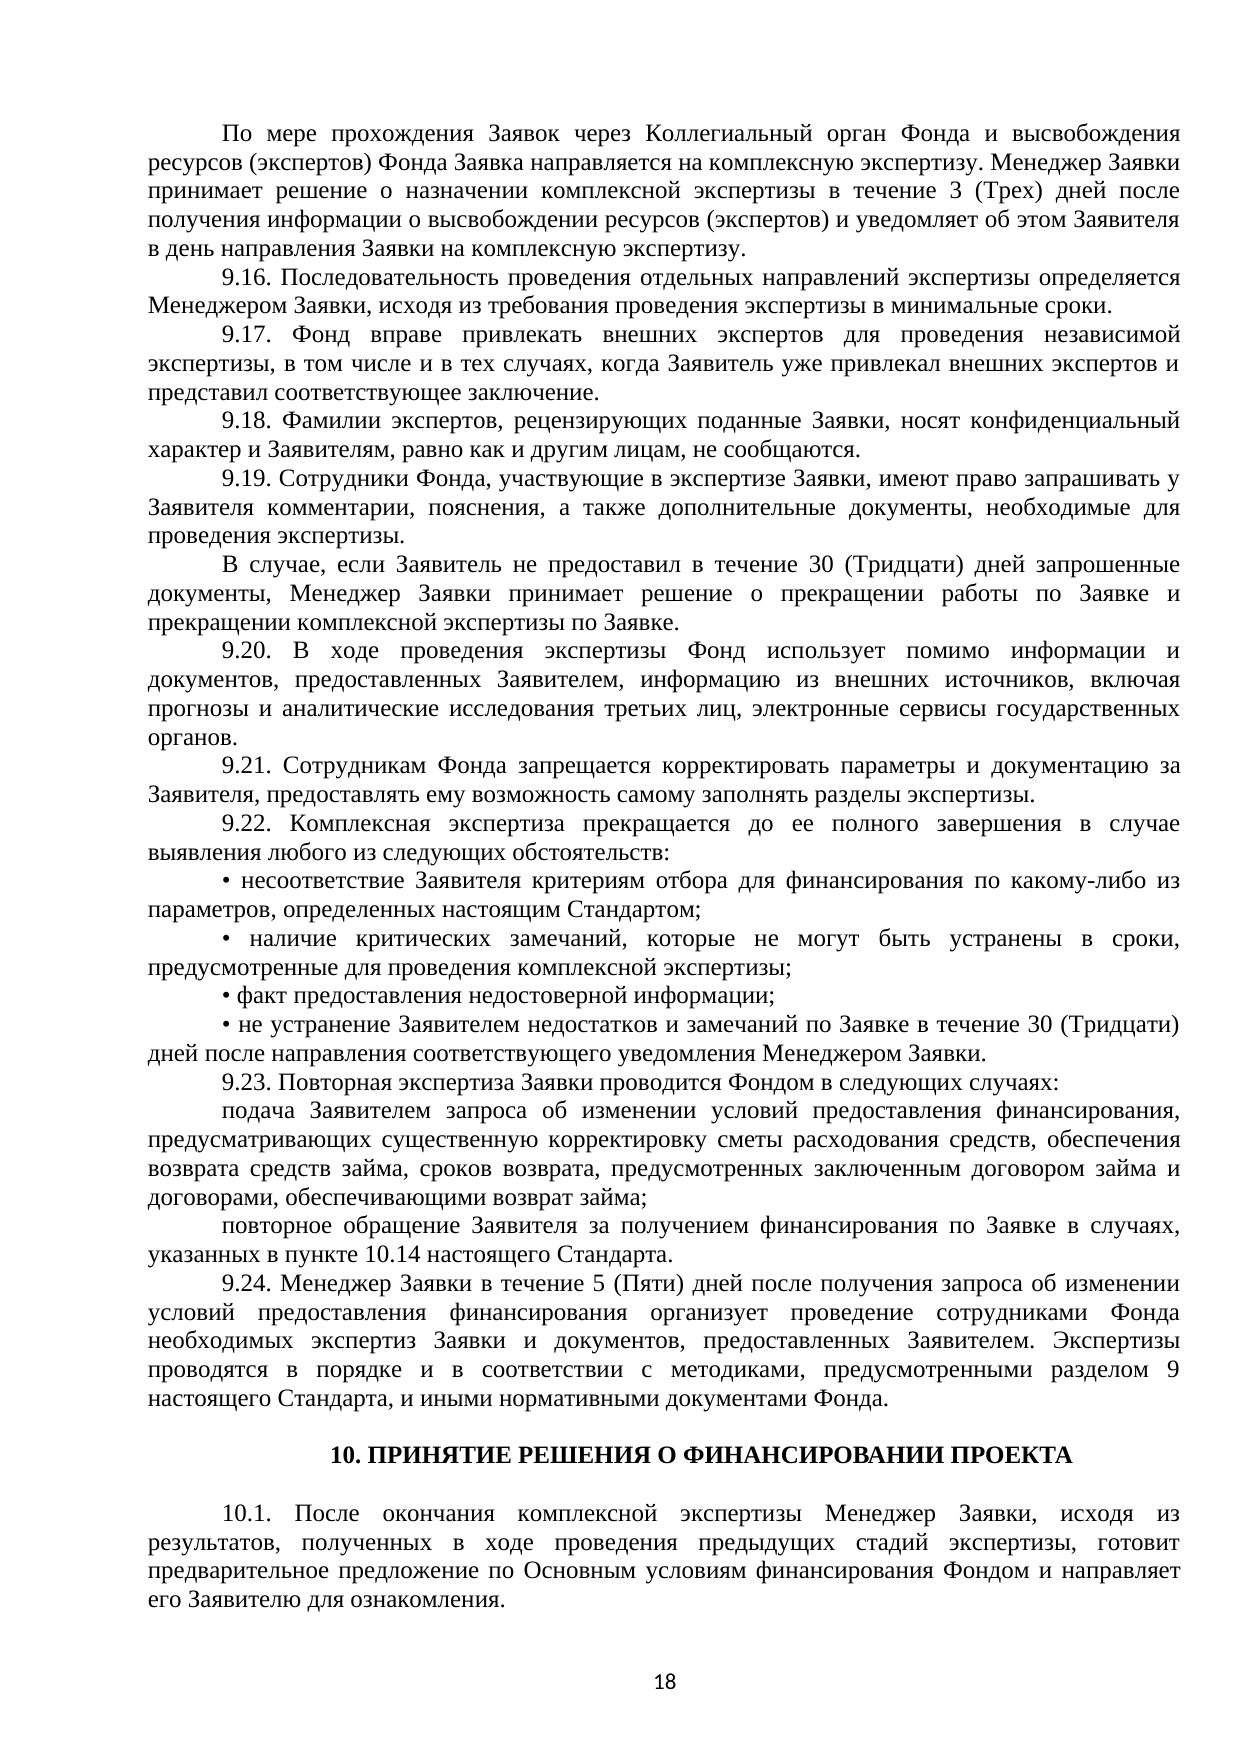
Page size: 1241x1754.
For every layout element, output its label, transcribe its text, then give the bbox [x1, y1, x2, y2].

text В случае, если Заявитель не предоставил в течение 30 (Тридцати) дней запрошенные документы, Менеджер Заявки принимает решение о прекращении работы по Заявке и прекращении комплексной экспертизы по Заявке. [148, 549, 1181, 636]
text 9.17. Фонд вправе привлекать внешних экспертов для проведения независимой экспертизы, в том числе и в тех случаях, когда Заявитель уже привлекал внешних экспертов и представил соответствующее заключение. [148, 319, 1181, 406]
text • не устранение Заявителем недостатков и замечаний по Заявке в течение 30 (Тридцати) дней после направления соответствующего уведомления Менеджером Заявки. [148, 1009, 1181, 1067]
text 10. Принятие решения о финансировании проекта [148, 1441, 1181, 1469]
text 9.24. Менеджер Заявки в течение 5 (Пяти) дней после получения запроса об изменении условий предоставления финансирования организует проведение сотрудниками Фонда необходимых экспертиз Заявки и документов, предоставленных Заявителем. Экспертизы проводятся в порядке и в соответствии с методиками, предусмотренными разделом 9 настоящего Стандарта, и иными нормативными документами Фонда. [148, 1268, 1181, 1412]
text • наличие критических замечаний, которые не могут быть устранены в сроки, предусмотренные для проведения комплексной экспертизы; [148, 923, 1181, 981]
text 9.21. Сотрудникам Фонда запрещается корректировать параметры и документацию за Заявителя, предоставлять ему возможность самому заполнять разделы экспертизы. [148, 751, 1181, 808]
text повторное обращение Заявителя за получением финансирования по Заявке в случаях, указанных в пункте 10.14 настоящего Стандарта. [148, 1211, 1181, 1268]
text 10.1. После окончания комплексной экспертизы Менеджер Заявки, исходя из результатов, полученных в ходе проведения предыдущих стадий экспертизы, готовит предварительное предложение по Основным условиям финансирования Фондом и направляет его Заявителю для ознакомления. [148, 1498, 1181, 1613]
text 9.23. Повторная экспертиза Заявки проводится Фондом в следующих случаях: [148, 1067, 1181, 1096]
text • факт предоставления недостоверной информации; [148, 981, 1181, 1009]
text По мере прохождения Заявок через Коллегиальный орган Фонда и высвобождения ресурсов (экспертов) Фонда Заявка направляется на комплексную экспертизу. Менеджер Заявки принимает решение о назначении комплексной экспертизы в течение 3 (Трех) дней после получения информации о высвобождении ресурсов (экспертов) и уведомляет об этом Заявителя в день направления Заявки на комплексную экспертизу. [148, 118, 1181, 262]
text 9.22. Комплексная экспертиза прекращается до ее полного завершения в случае выявления любого из следующих обстоятельств: [148, 808, 1181, 866]
text подача Заявителем запроса об изменении условий предоставления финансирования, предусматривающих существенную корректировку сметы расходования средств, обеспечения возврата средств займа, сроков возврата, предусмотренных заключенным договором займа и договорами, обеспечивающими возврат займа; [148, 1096, 1181, 1211]
text 9.16. Последовательность проведения отдельных направлений экспертизы определяется Менеджером Заявки, исходя из требования проведения экспертизы в минимальные сроки. [148, 262, 1181, 319]
text 9.18. Фамилии экспертов, рецензирующих поданные Заявки, носят конфиденциальный характер и Заявителям, равно как и другим лицам, не сообщаются. [148, 406, 1181, 463]
text • несоответствие Заявителя критериям отбора для финансирования по какому-либо из параметров, определенных настоящим Стандартом; [148, 866, 1181, 923]
text 9.19. Сотрудники Фонда, участвующие в экспертизе Заявки, имеют право запрашивать у Заявителя комментарии, пояснения, а также дополнительные документы, необходимые для проведения экспертизы. [148, 463, 1181, 549]
text 9.20. В ходе проведения экспертизы Фонд использует помимо информации и документов, предоставленных Заявителем, информацию из внешних источников, включая прогнозы и аналитические исследования третьих лиц, электронные сервисы государственных органов. [148, 636, 1181, 751]
